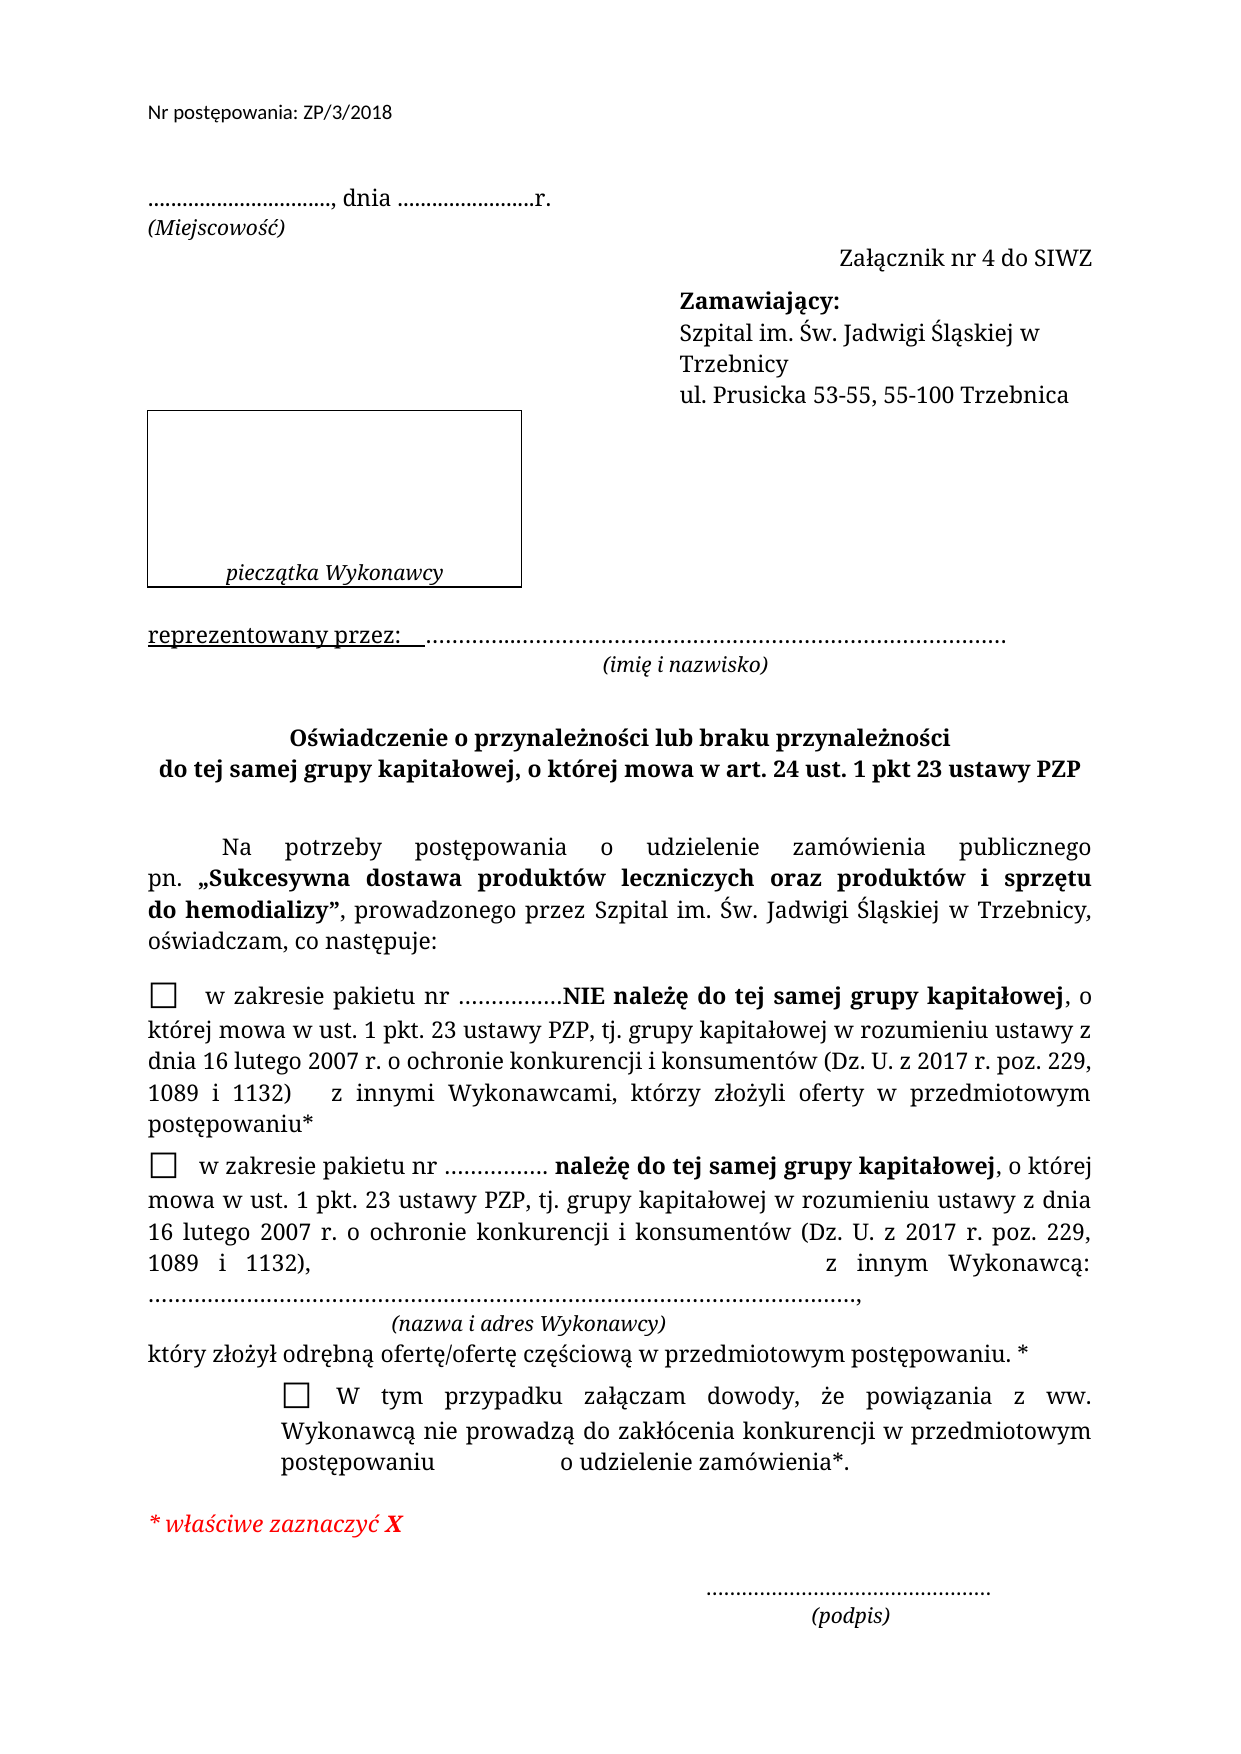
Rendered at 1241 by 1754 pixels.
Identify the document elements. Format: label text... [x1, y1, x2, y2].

text Załącznik nr 4 do SIWZ [148, 242, 1092, 273]
text □ W tym przypadku załączam dowody, że powiązania z ww. Wykonawcą nie prowadzą do zakłócenia konkurencji w przedmiotowym postępowaniu o udzielenie zamówienia*. [281, 1369, 1092, 1477]
text który złożył odrębną ofertę/ofertę częściową w przedmiotowym postępowaniu. * [148, 1338, 1092, 1369]
text □ w zakresie pakietu nr ……………. należę do tej samej grupy kapitałowej, o której mowa w ust. 1 pkt. 23 ustawy PZP, tj. grupy kapitałowej w rozumieniu ustawy z dnia 16 lutego 2007 r. o ochronie konkurencji i konsumentów (Dz. U. z 2017 r. poz. 229, 1089 i 1132), z innym Wykonawcą: ………………………………………………………………………………………………, [148, 1139, 1092, 1309]
text * właściwe zaznaczyć X [148, 1508, 1092, 1539]
text Szpital im. Św. Jadwigi Śląskiej w Trzebnicy [679, 317, 1092, 379]
text reprezentowany przez: …………..………………………………………………………………… [148, 619, 1092, 650]
text (Miejscowość) [148, 213, 1092, 242]
text Na potrzeby postępowania o udzielenie zamówienia publicznego pn. „Sukcesywna dostawa produktów leczniczych oraz produktów i sprzętu do hemodializy”, prowadzonego przez Szpital im. Św. Jadwigi Śląskiej w Trzebnicy, oświadczam, co następuje: [148, 831, 1092, 956]
text ................................, dnia ........................r. [148, 182, 1092, 213]
text Zamawiający: [606, 285, 1092, 317]
text ul. Prusicka 53-55, 55-100 Trzebnica [679, 379, 1092, 410]
table_header pieczątka Wykonawcy [148, 411, 521, 586]
text Oświadczenie o przynależności lub braku przynależności do tej samej grupy kapitałowej, o której mowa w art. 24 ust. 1 pkt 23 ustawy PZP [148, 722, 1092, 784]
text □ w zakresie pakietu nr …………….NIE należę do tej samej grupy kapitałowej, o której mowa w ust. 1 pkt. 23 ustawy PZP, tj. grupy kapitałowej w rozumieniu ustawy z dnia 16 lutego 2007 r. o ochronie konkurencji i konsumentów (Dz. U. z 2017 r. poz. 229, 1089 i 1132) z innymi Wykonawcami, którzy złożyli oferty w przedmiotowym postępowaniu* [148, 969, 1092, 1139]
text (nazwa i adres Wykonawcy) [148, 1309, 1092, 1338]
text (imię i nazwisko) [148, 650, 1034, 678]
